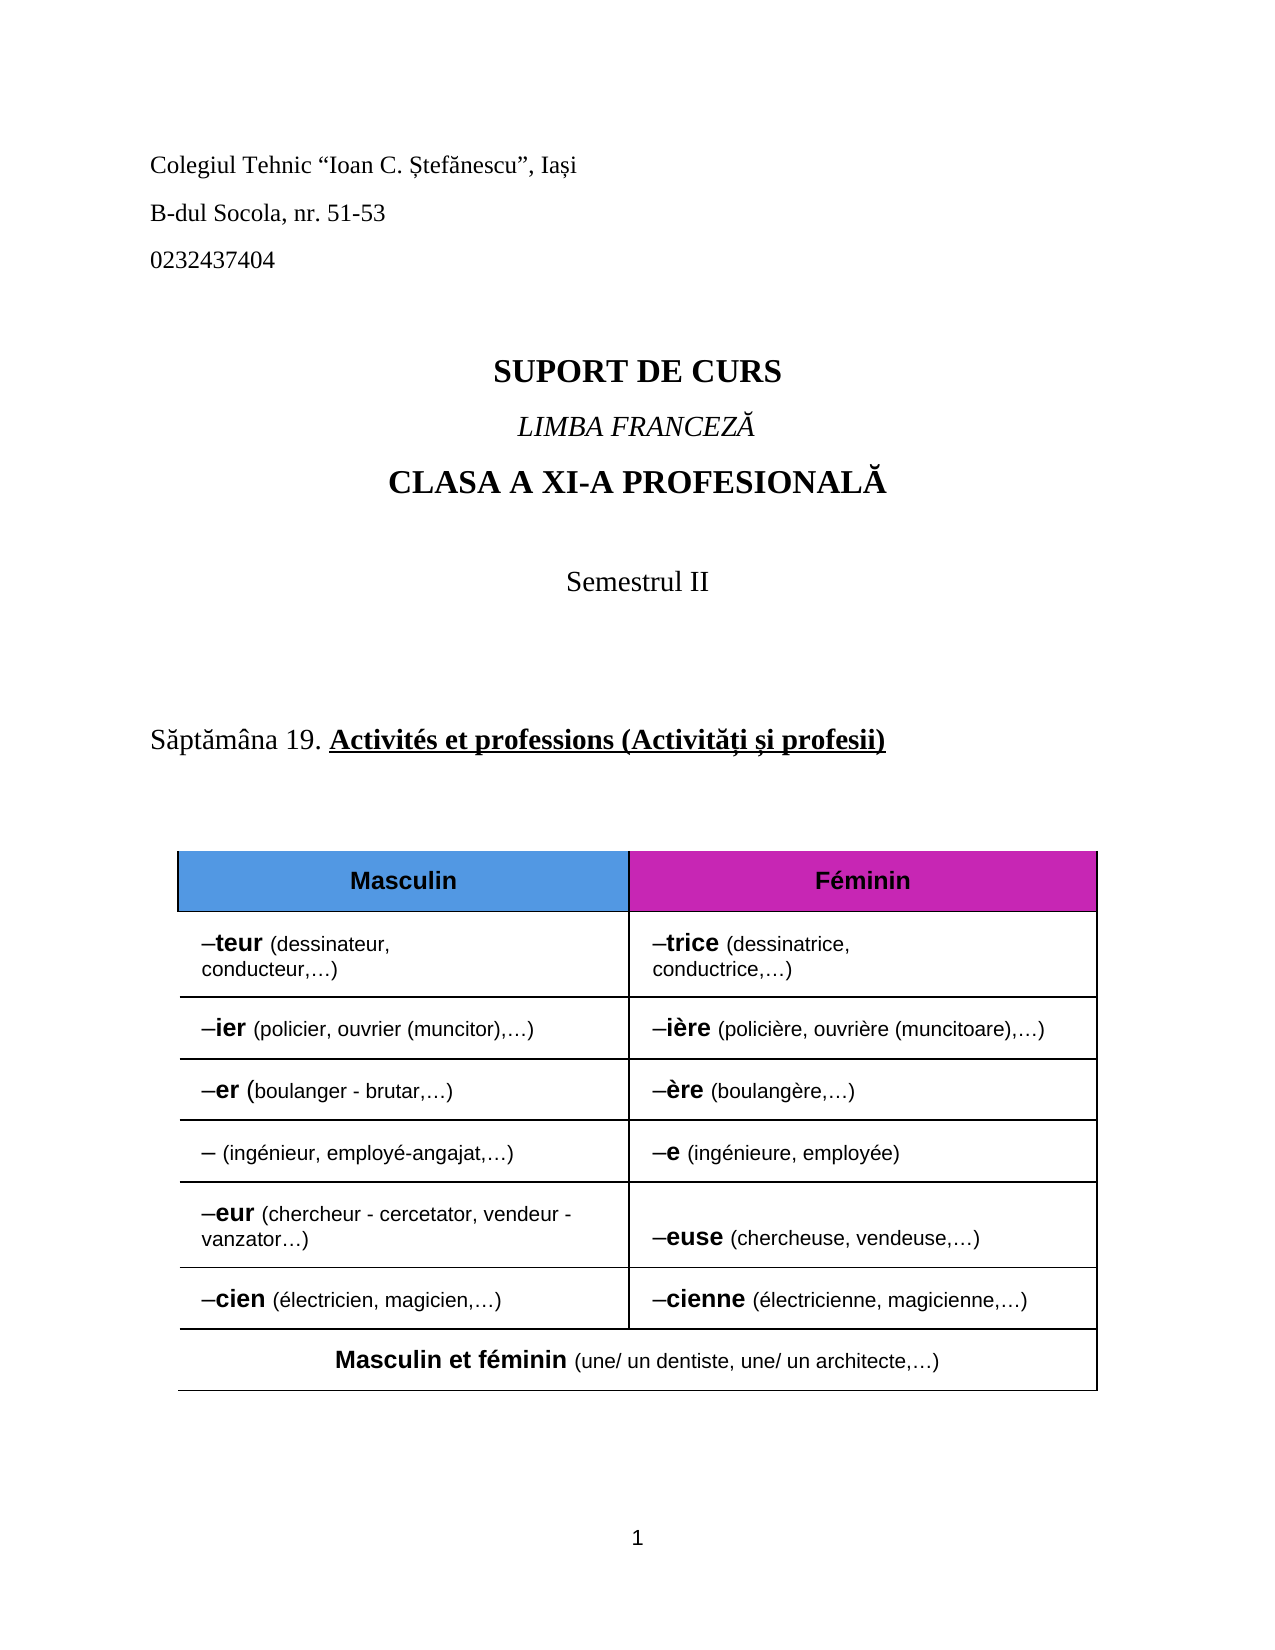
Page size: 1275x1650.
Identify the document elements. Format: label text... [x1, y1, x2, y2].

table_cell –trice (dessinatrice, conductrice,…) [630, 912, 1096, 996]
table_cell – (ingénieur, employé-angajat,…) [178, 1119, 628, 1181]
table_cell –eur (chercheur - cercetator, vendeur - vanzator…) [178, 1181, 628, 1266]
table_cell –teur (dessinateur, conducteur,…) [178, 912, 628, 996]
text CLASA A XI-A PROFESIONALĂ [150, 462, 1125, 500]
table_cell –cienne (électricienne, magicienne,…) [630, 1268, 1096, 1328]
text LIMBA FRANCEZĂ [150, 409, 1125, 443]
text 0232437404 [150, 245, 1125, 274]
table_cell –cien (électricien, magicien,…) [178, 1266, 628, 1328]
table_cell Masculin et féminin (une/ un dentiste, une/ un architecte,…) [178, 1328, 1096, 1389]
table_cell –ière (policière, ouvrière (muncitoare),…) [630, 998, 1096, 1058]
table_header Féminin [630, 851, 1096, 911]
table_header Masculin [179, 851, 628, 911]
table_cell –ère (boulangère,…) [630, 1060, 1096, 1119]
table_cell –ier (policier, ouvrier (muncitor),…) [178, 996, 628, 1058]
table_cell –e (ingénieure, employée) [630, 1121, 1096, 1181]
text B-dul Socola, nr. 51-53 [150, 198, 1125, 226]
text Colegiul Tehnic “Ioan C. Ștefănescu”, Iași [150, 150, 1125, 179]
text SUPORT DE CURS [150, 351, 1125, 389]
table_cell –er (boulanger - brutar,…) [178, 1058, 628, 1119]
table_cell –euse (chercheuse, vendeuse,…) [630, 1183, 1096, 1266]
text Semestrul II [150, 564, 1125, 597]
text Săptămâna 19. Activités et professions (Activități și profesii) [150, 722, 1125, 756]
